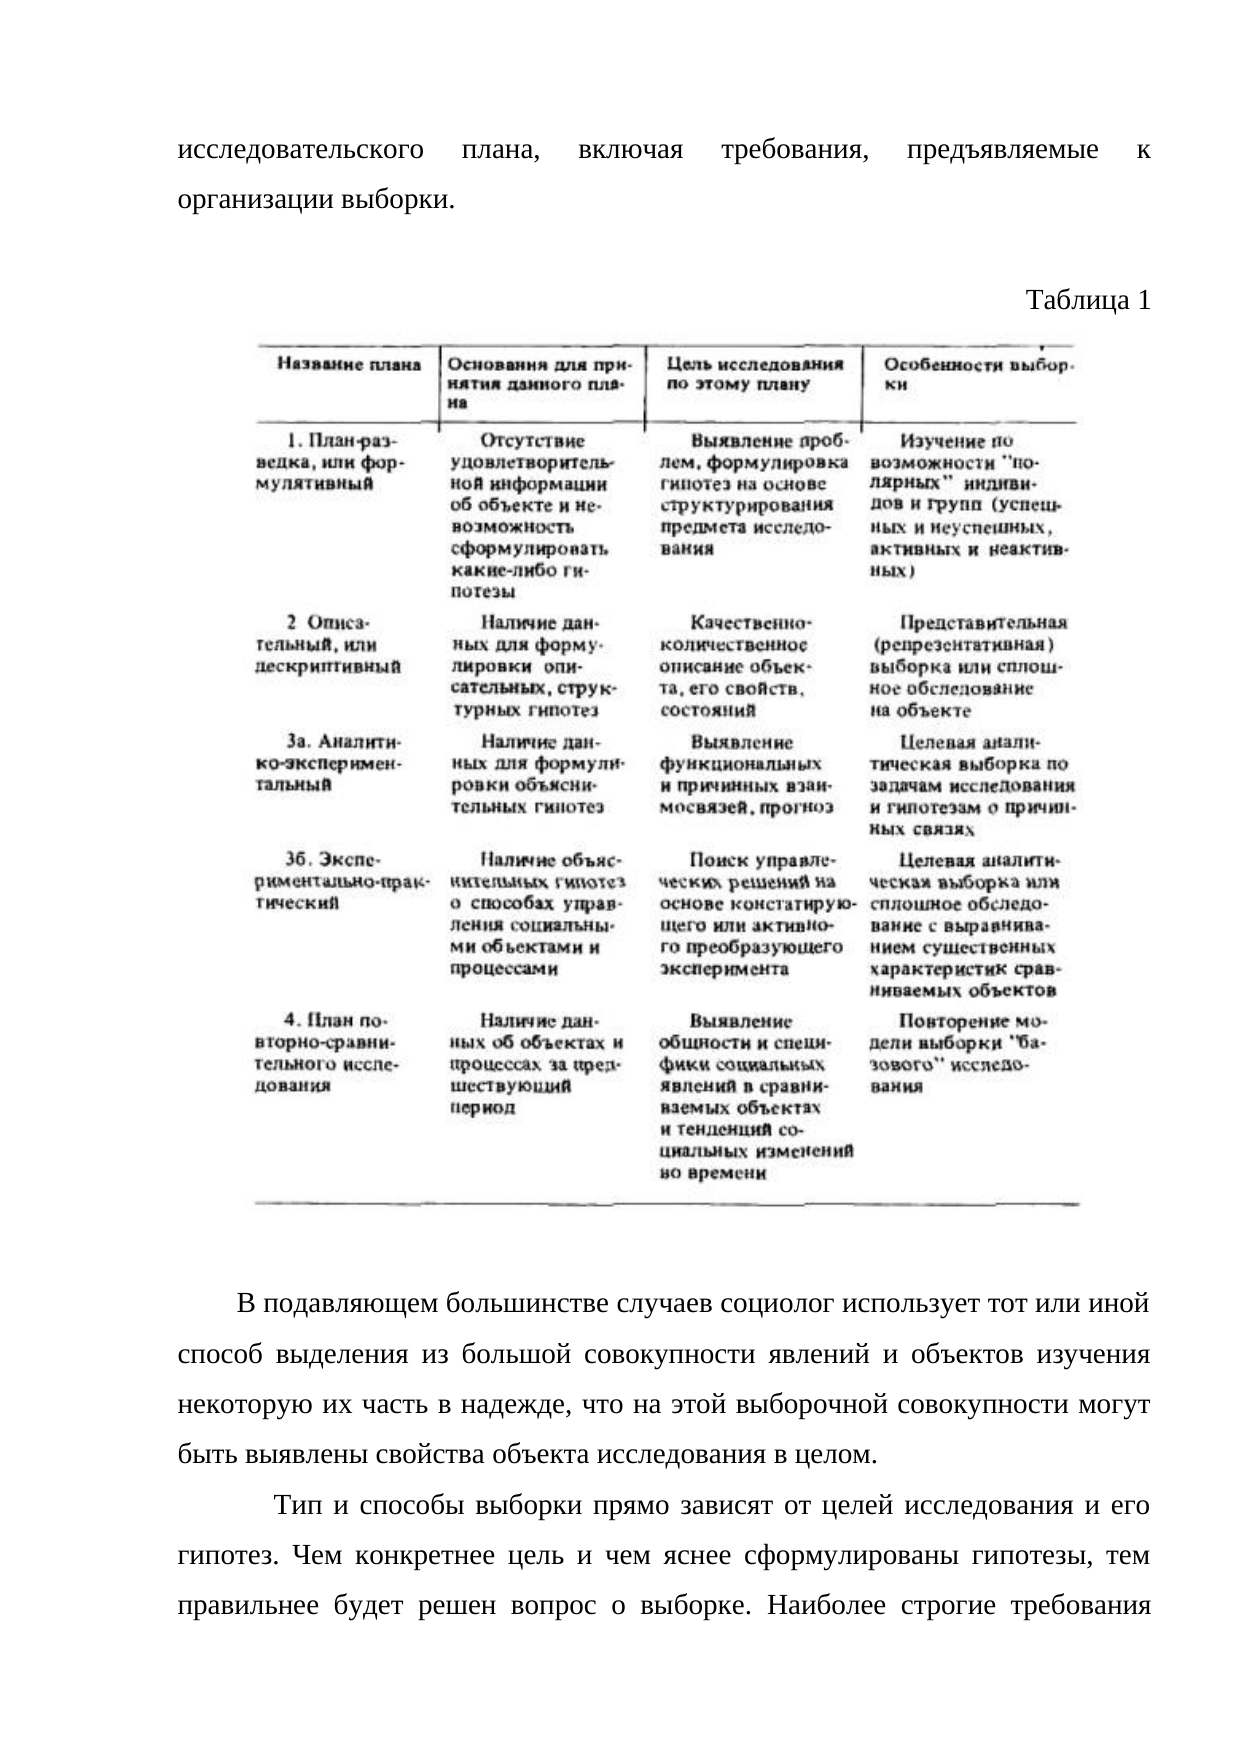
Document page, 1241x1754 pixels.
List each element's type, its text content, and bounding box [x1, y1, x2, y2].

text В подавляющем большинстве случаев социолог использует тот или иной способ выделения из большой совокупности явлений и объектов изучения некоторую их часть в надежде, что на этой выборочной совокупности могут быть выявлены свойства объекта исследования в целом. [177, 1286, 1152, 1470]
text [177, 131, 1152, 215]
text Таблица 1 [177, 282, 1152, 316]
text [177, 1487, 1152, 1621]
